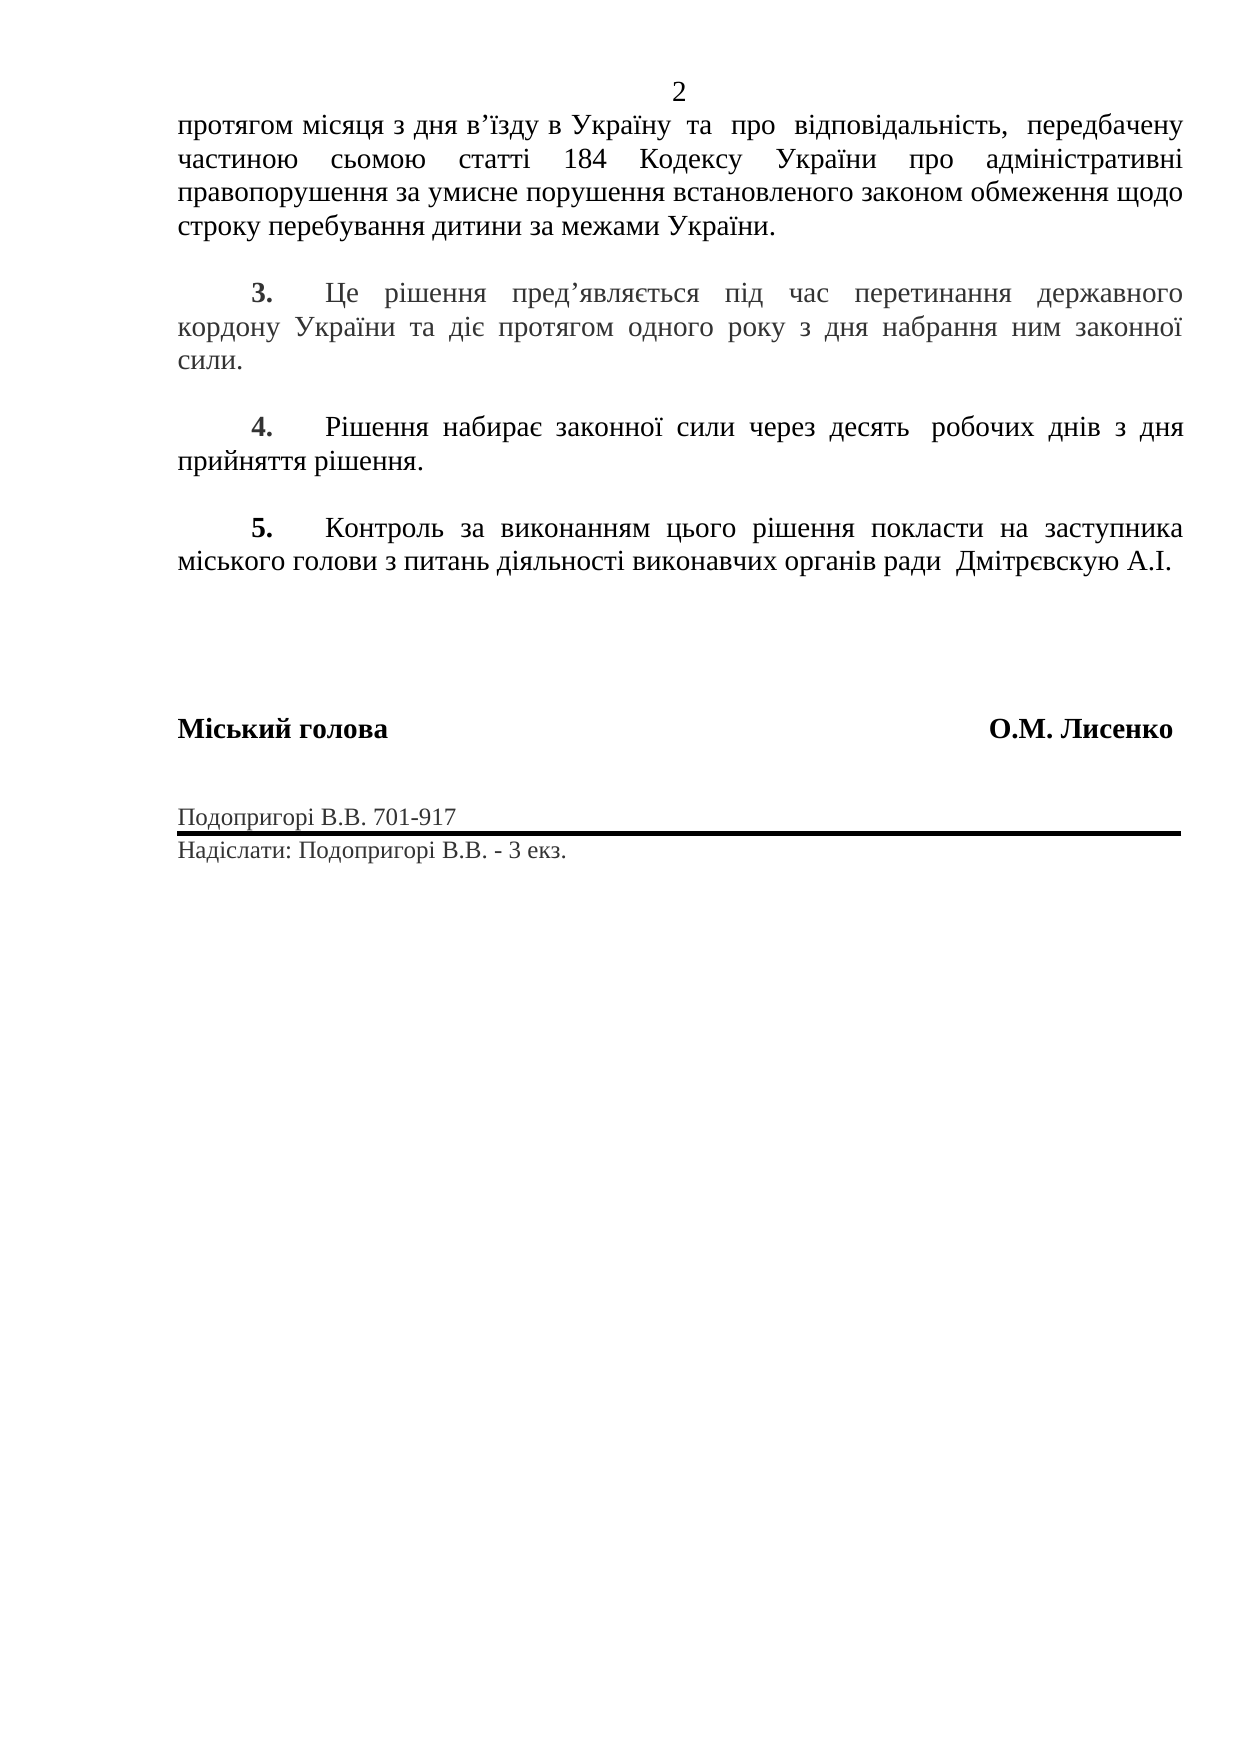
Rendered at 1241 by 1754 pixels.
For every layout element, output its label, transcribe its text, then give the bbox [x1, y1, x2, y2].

text Подопригорі В.В. 701-917 [177, 802, 1181, 831]
text 5. Контроль за виконанням цього рішення покласти на заступника міського голови з питань діяльності виконавчих органів ради Дмітрєвскую А.І. [177, 510, 1184, 577]
text Надіслати: Подопригорі В.В. - 3 екз. [177, 836, 1181, 864]
text Міський голова О.М. Лисенко [177, 711, 1184, 745]
text 3. Це рішення пред’являється під час перетинання державного кордону України та діє протягом одного року з дня набрання ним законної сили. [177, 275, 1184, 376]
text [177, 107, 1184, 242]
text 4. Рішення набирає законної сили через десять робочих днів з дня прийняття рішення. [177, 409, 1184, 476]
